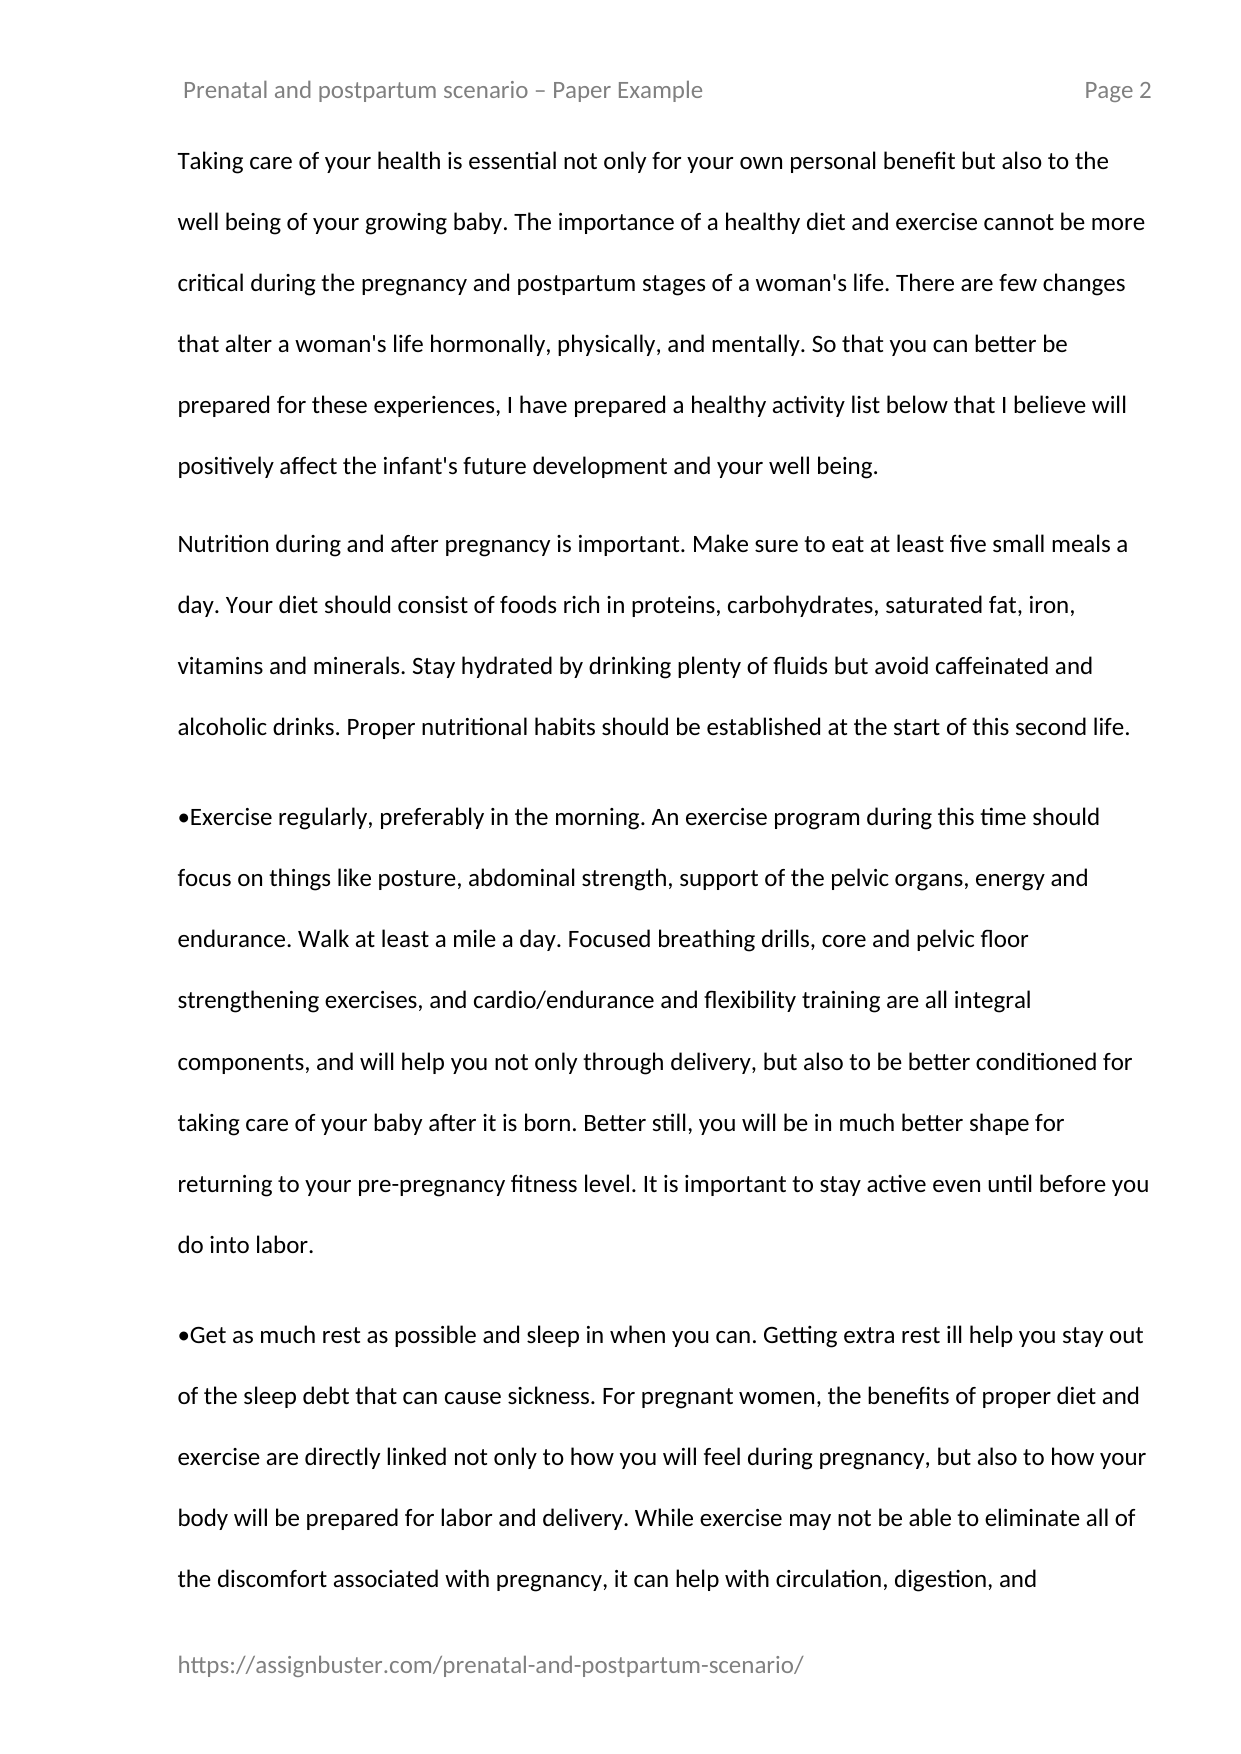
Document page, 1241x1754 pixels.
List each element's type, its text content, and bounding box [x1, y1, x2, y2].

text Nutrition during and after pregnancy is important. Make sure to eat at least five small meals a day. Your diet should consist of foods rich in proteins, carbohydrates, saturated fat, iron, vitamins and minerals. Stay hydrated by drinking plenty of fluids but avoid caffeinated and alcoholic drinks. Proper nutritional habits should be established at the start of this second life. [177, 528, 1152, 742]
text Taking care of your health is essential not only for your own personal benefit but also to the well being of your growing baby. The importance of a healthy diet and exercise cannot be more critical during the pregnancy and postpartum stages of a woman's life. There are few changes that alter a woman's life hormonally, physically, and mentally. So that you can better be prepared for these experiences, I have prepared a healthy activity list below that I believe will positively affect the infant's future development and your well being. [177, 145, 1152, 481]
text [177, 1319, 1152, 1594]
text •Exercise regularly, preferably in the morning. An exercise program during this time should focus on things like posture, abdominal strength, support of the pelvic organs, energy and endurance. Walk at least a mile a day. Focused breathing drills, core and pelvic floor strengthening exercises, and cardio/endurance and flexibility training are all integral components, and will help you not only through delivery, but also to be better conditioned for taking care of your baby after it is born. Better still, you will be in much better shape for returning to your pre-pregnancy fitness level. It is important to stay active even until before you do into labor. [177, 802, 1152, 1259]
